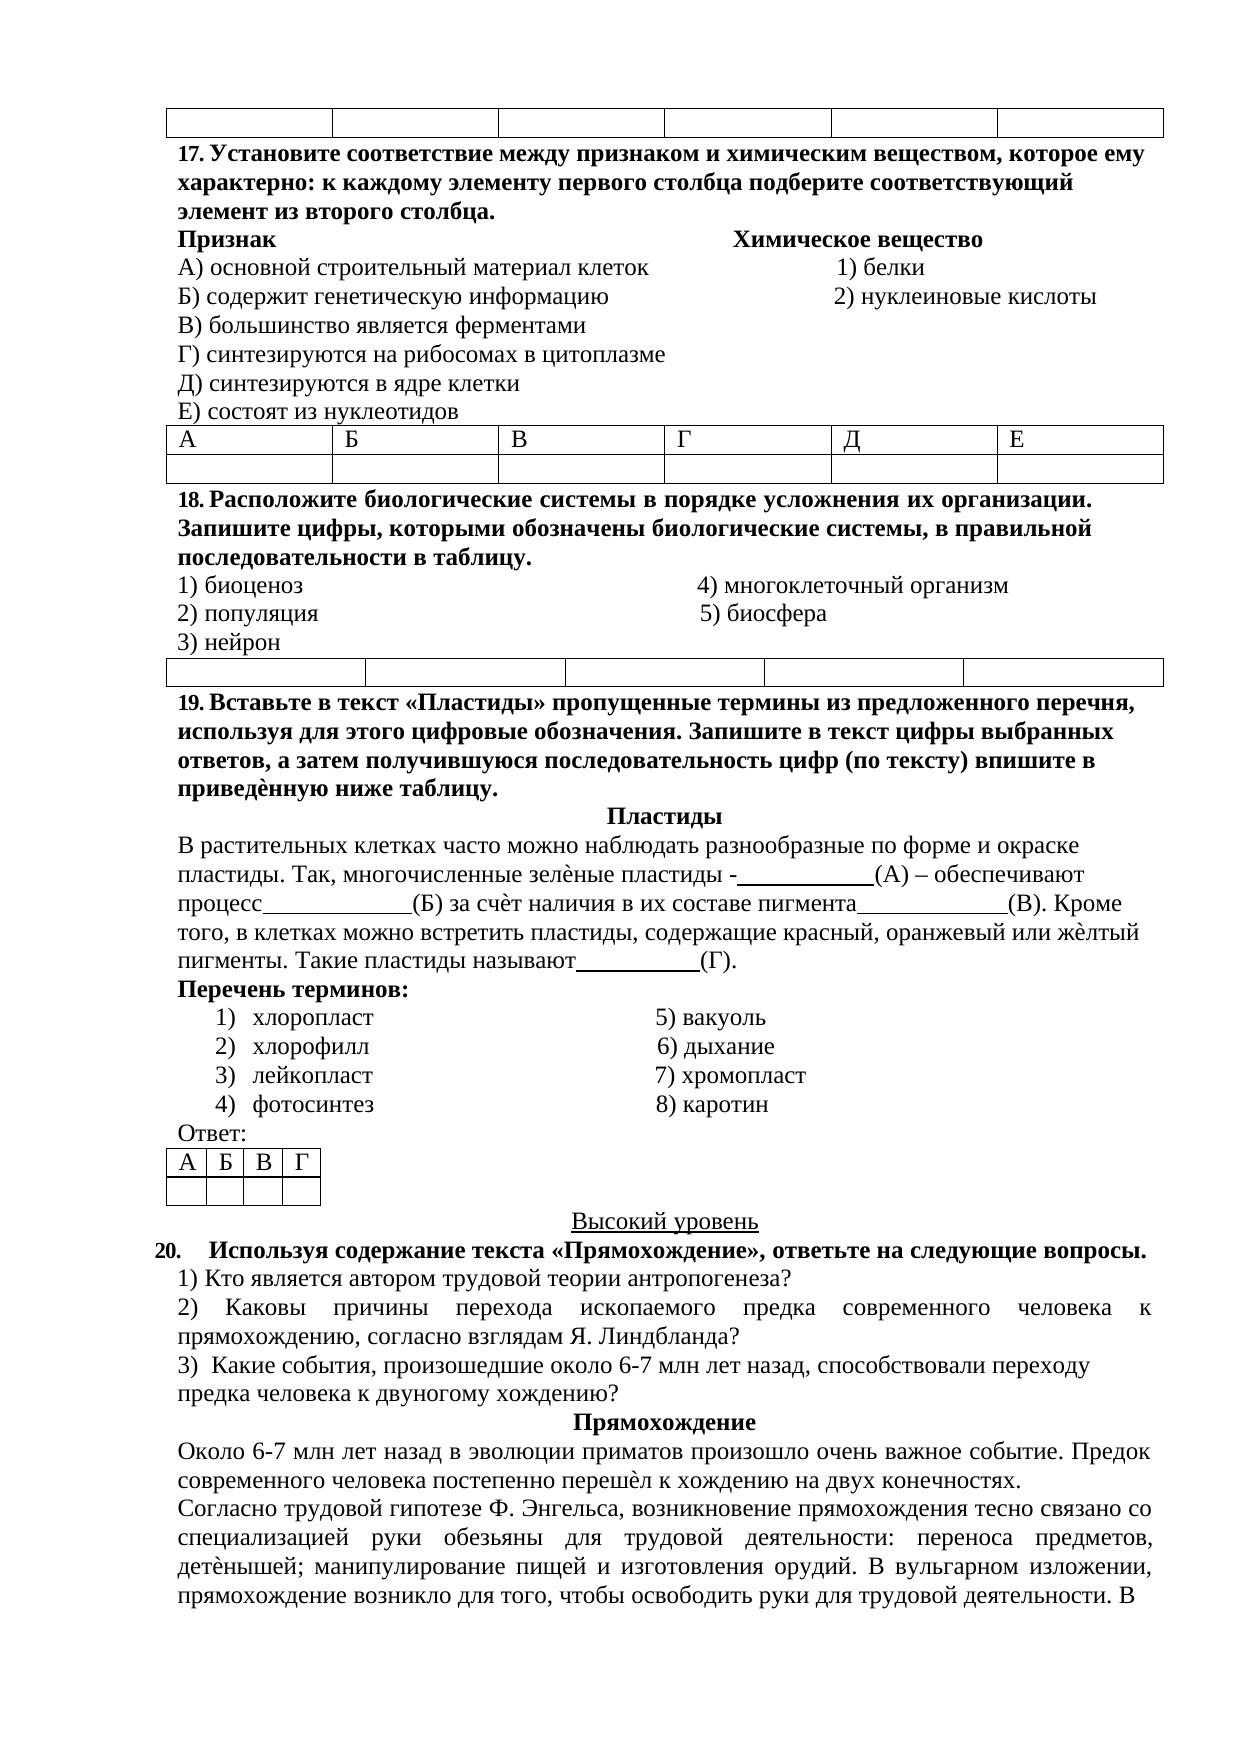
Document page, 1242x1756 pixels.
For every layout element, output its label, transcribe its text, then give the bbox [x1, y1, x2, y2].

table_header А [167, 1149, 206, 1176]
text Признак Химическое вещество [177, 224, 1242, 253]
table_header В [499, 426, 664, 454]
list хлорофилл 6) дыхание [215, 1032, 1242, 1060]
table_cell [665, 455, 831, 483]
table_header [964, 659, 1163, 686]
list Какие события, произошедшие около 6-7 млн лет назад, способствовали переходу предка человека к двуногому хождению? [177, 1350, 1092, 1407]
table_header А [167, 426, 332, 454]
table_cell [244, 1178, 282, 1205]
table_header Д [832, 426, 997, 454]
list популяция 5) биосфера [177, 599, 1242, 627]
text Ответ: [177, 1118, 1242, 1147]
text Около 6-7 млн лет назад в эволюции приматов произошло очень важное событие. Предок современного человека постепенно перешѐл к хождению на двух конечностях. [177, 1436, 1152, 1493]
table_header В [244, 1149, 282, 1176]
list нейрон [177, 627, 1242, 656]
text В растительных клетках часто можно наблюдать разнообразные по форме и окраске пластиды. Так, многочисленные зелѐные пластиды - (А) – обеспечивают процесс (Б) за счѐт наличия в их составе пигмента (В). Кроме того, в клетках можно встретить пластиды, содержащие красный, оранжевый или жѐлтый пигменты. Такие пластиды называют (Г). [177, 830, 1141, 974]
text Б) содержит генетическую информацию 2) нуклеиновые кислоты В) большинство является ферментами [177, 281, 1098, 339]
subtitle Расположите биологические системы в порядке усложнения их организации. Запишите цифры, которыми обозначены биологические системы, в правильной последовательности в таблицу. [177, 484, 1093, 570]
text Высокий уровень [571, 1206, 1242, 1235]
subtitle Установите соответствие между признаком и химическим веществом, которое ему характерно: к каждому элементу первого столбца подберите соответствующий элемент из второго столбца. [177, 138, 1145, 224]
table_cell [333, 455, 498, 483]
subtitle Вставьте в текст «Пластиды» пропущенные термины из предложенного перечня, используя для этого цифровые обозначения. Запишите в текст цифры выбранных ответов, а затем получившуюся последовательность цифр (по тексту) впишите в приведѐнную ниже таблицу. [177, 687, 1136, 802]
table_header Б [333, 426, 498, 454]
table_header [998, 109, 1163, 137]
table_header [167, 659, 365, 686]
list хлоропласт 5) вакуоль [215, 1003, 1242, 1032]
table_header Е [998, 426, 1163, 454]
table_header Г [665, 426, 831, 454]
table_cell [283, 1178, 320, 1205]
list фотосинтез 8) каротин [215, 1089, 1242, 1118]
table_cell [207, 1178, 243, 1205]
list Кто является автором трудовой теории антропогенеза? [177, 1264, 1242, 1292]
table_header [665, 109, 831, 137]
list биоценоз 4) многоклеточный организм [177, 570, 1242, 599]
text Согласно трудовой гипотезе Ф. Энгельса, возникновение прямохождения тесно связано со специализацией руки обезьяны для трудовой деятельности: переноса предметов, детѐнышей; манипулирование пищей и изготовления орудий. В вульгарном изложении, прямохождение возникло для того, чтобы освободить руки для трудовой деятельности. В [177, 1493, 1153, 1608]
table_cell [499, 455, 664, 483]
text Пластиды [607, 802, 1242, 830]
table_header [566, 659, 764, 686]
table_header [765, 659, 963, 686]
subtitle Прямохождение [573, 1407, 1242, 1436]
list Каковы причины перехода ископаемого предка современного человека к прямохождению, согласно взглядам Я. Линдбланда? [177, 1292, 1153, 1350]
table_cell [167, 1178, 206, 1205]
table_header [499, 109, 664, 137]
table_cell [998, 455, 1163, 483]
list лейкопласт 7) хромопласт [215, 1060, 1242, 1089]
table_header [366, 659, 565, 686]
text Г) синтезируются на рибосомах в цитоплазме Д) синтезируются в ядре клетки [177, 339, 668, 396]
subtitle Используя содержание текста «Прямохождение», ответьте на следующие вопросы. [154, 1235, 1242, 1264]
table_header [832, 109, 997, 137]
text А) основной строительный материал клеток 1) белки [177, 253, 1242, 281]
table_header [167, 109, 332, 137]
table_header Г [283, 1149, 320, 1176]
subtitle Перечень терминов: [177, 974, 1242, 1003]
table_header [333, 109, 498, 137]
table_cell [832, 455, 997, 483]
table_header Б [207, 1149, 243, 1176]
text Е) состоят из нуклеотидов [177, 396, 1242, 425]
table_cell [167, 455, 332, 483]
